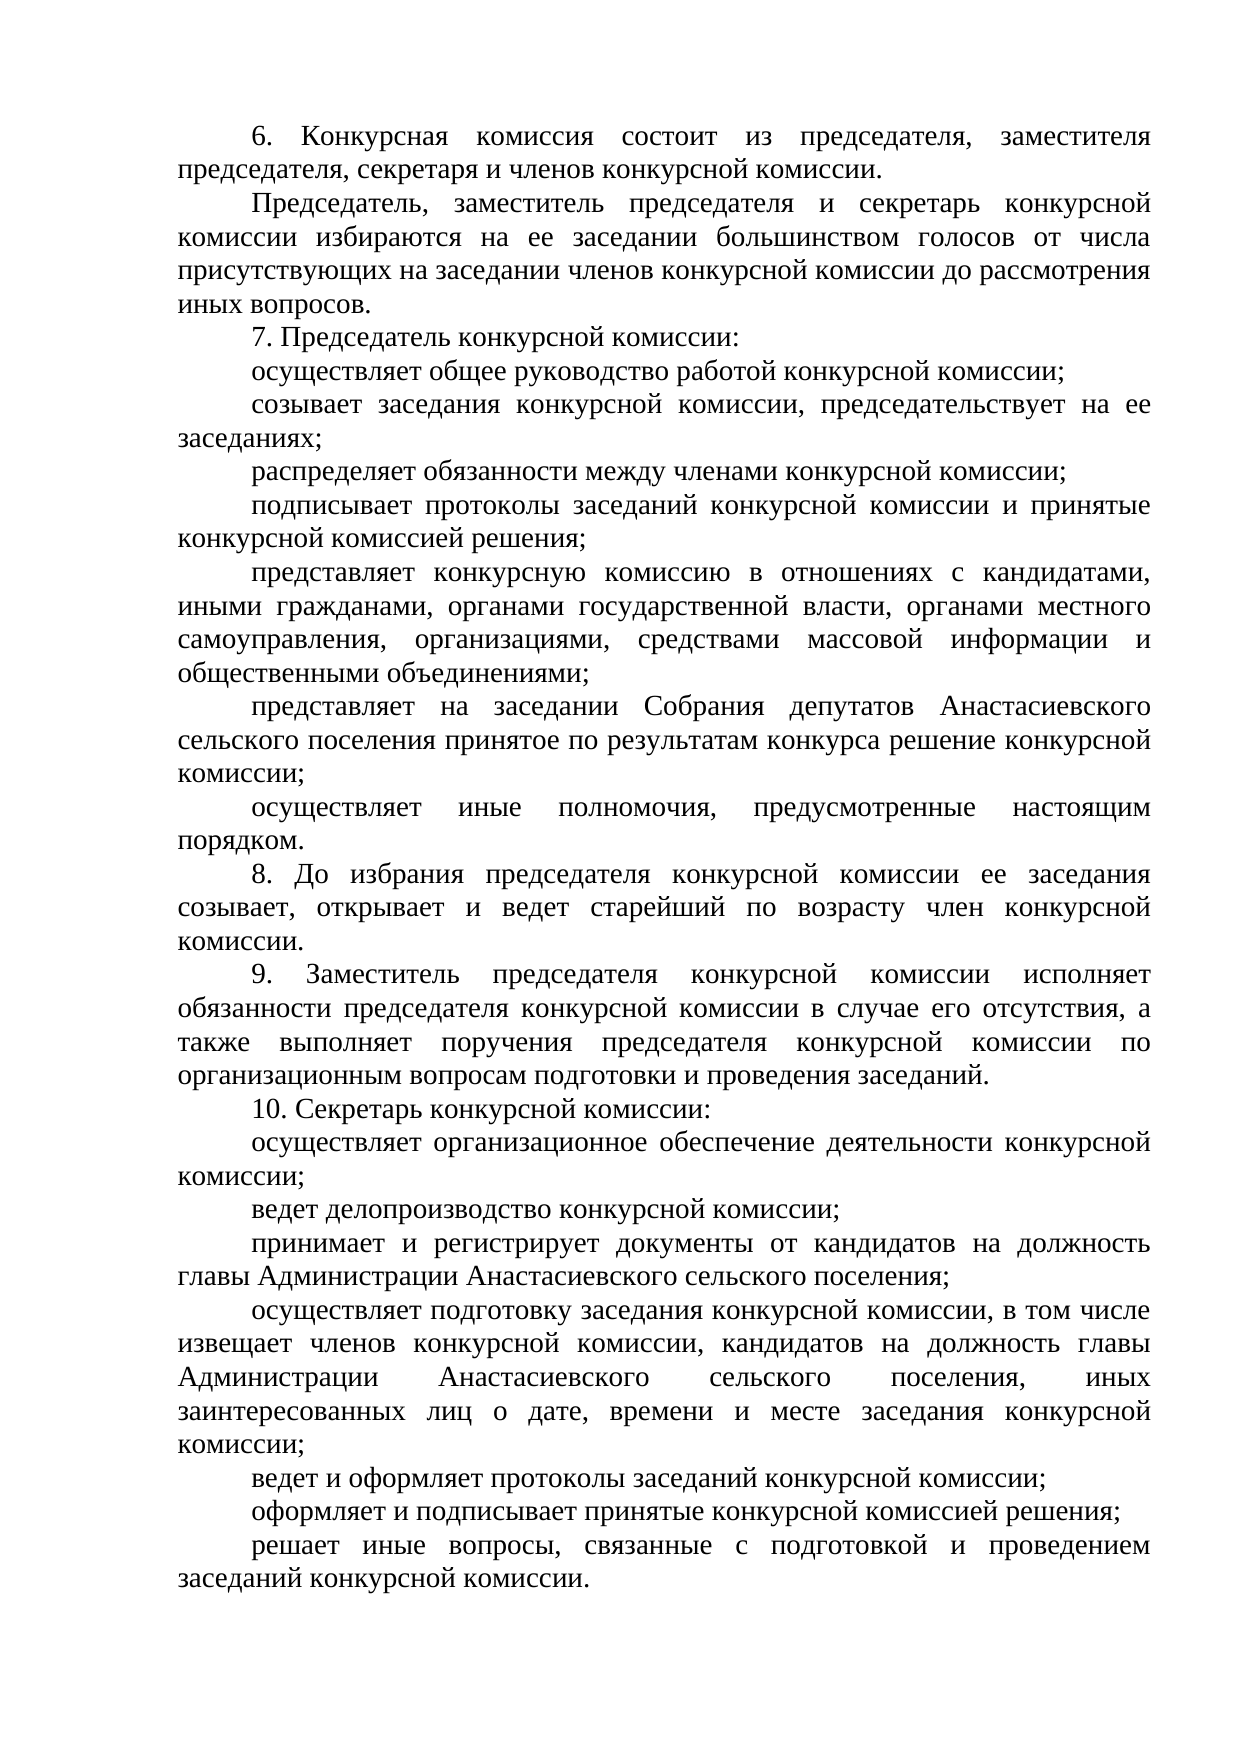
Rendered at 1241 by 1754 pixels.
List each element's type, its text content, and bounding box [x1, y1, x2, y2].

text 10. Секретарь конкурсной комиссии: [177, 1091, 1152, 1124]
text представляет конкурсную комиссию в отношениях с кандидатами, иными гражданами, органами государственной власти, органами местного самоуправления, организациями, средствами массовой информации и общественными объединениями; [177, 554, 1152, 688]
text созывает заседания конкурсной комиссии, председательствует на ее заседаниях; [177, 386, 1152, 453]
text ведет делопроизводство конкурсной комиссии; [177, 1191, 1152, 1225]
text оформляет и подписывает принятые конкурсной комиссией решения; [177, 1493, 1152, 1527]
text принимает и регистрирует документы от кандидатов на должность главы Администрации Анастасиевского сельского поселения; [177, 1225, 1152, 1292]
text 6. Конкурсная комиссия состоит из председателя, заместителя председателя, секретаря и членов конкурсной комиссии. [177, 118, 1152, 185]
text ведет и оформляет протоколы заседаний конкурсной комиссии; [177, 1460, 1152, 1493]
text осуществляет подготовку заседания конкурсной комиссии, в том числе извещает членов конкурсной комиссии, кандидатов на должность главы Администрации Анастасиевского сельского поселения, иных заинтересованных лиц о дате, времени и месте заседания конкурсной комиссии; [177, 1292, 1152, 1460]
text 7. Председатель конкурсной комиссии: [177, 319, 1152, 353]
text осуществляет общее руководство работой конкурсной комиссии; [177, 353, 1152, 386]
text осуществляет иные полномочия, предусмотренные настоящим порядком. [177, 789, 1152, 856]
text 9. Заместитель председателя конкурсной комиссии исполняет обязанности председателя конкурсной комиссии в случае его отсутствия, а также выполняет поручения председателя конкурсной комиссии по организационным вопросам подготовки и проведения заседаний. [177, 957, 1152, 1091]
text 8. До избрания председателя конкурсной комиссии ее заседания созывает, открывает и ведет старейший по возрасту член конкурсной комиссии. [177, 856, 1152, 957]
text решает иные вопросы, связанные с подготовкой и проведением заседаний конкурсной комиссии. [177, 1527, 1152, 1594]
text осуществляет организационное обеспечение деятельности конкурсной комиссии; [177, 1124, 1152, 1191]
text подписывает протоколы заседаний конкурсной комиссии и принятые конкурсной комиссией решения; [177, 487, 1152, 554]
text распределяет обязанности между членами конкурсной комиссии; [177, 453, 1152, 487]
text Председатель, заместитель председателя и секретарь конкурсной комиссии избираются на ее заседании большинством голосов от числа присутствующих на заседании членов конкурсной комиссии до рассмотрения иных вопросов. [177, 185, 1152, 319]
text представляет на заседании Собрания депутатов Анастасиевского сельского поселения принятое по результатам конкурса решение конкурсной комиссии; [177, 688, 1152, 789]
